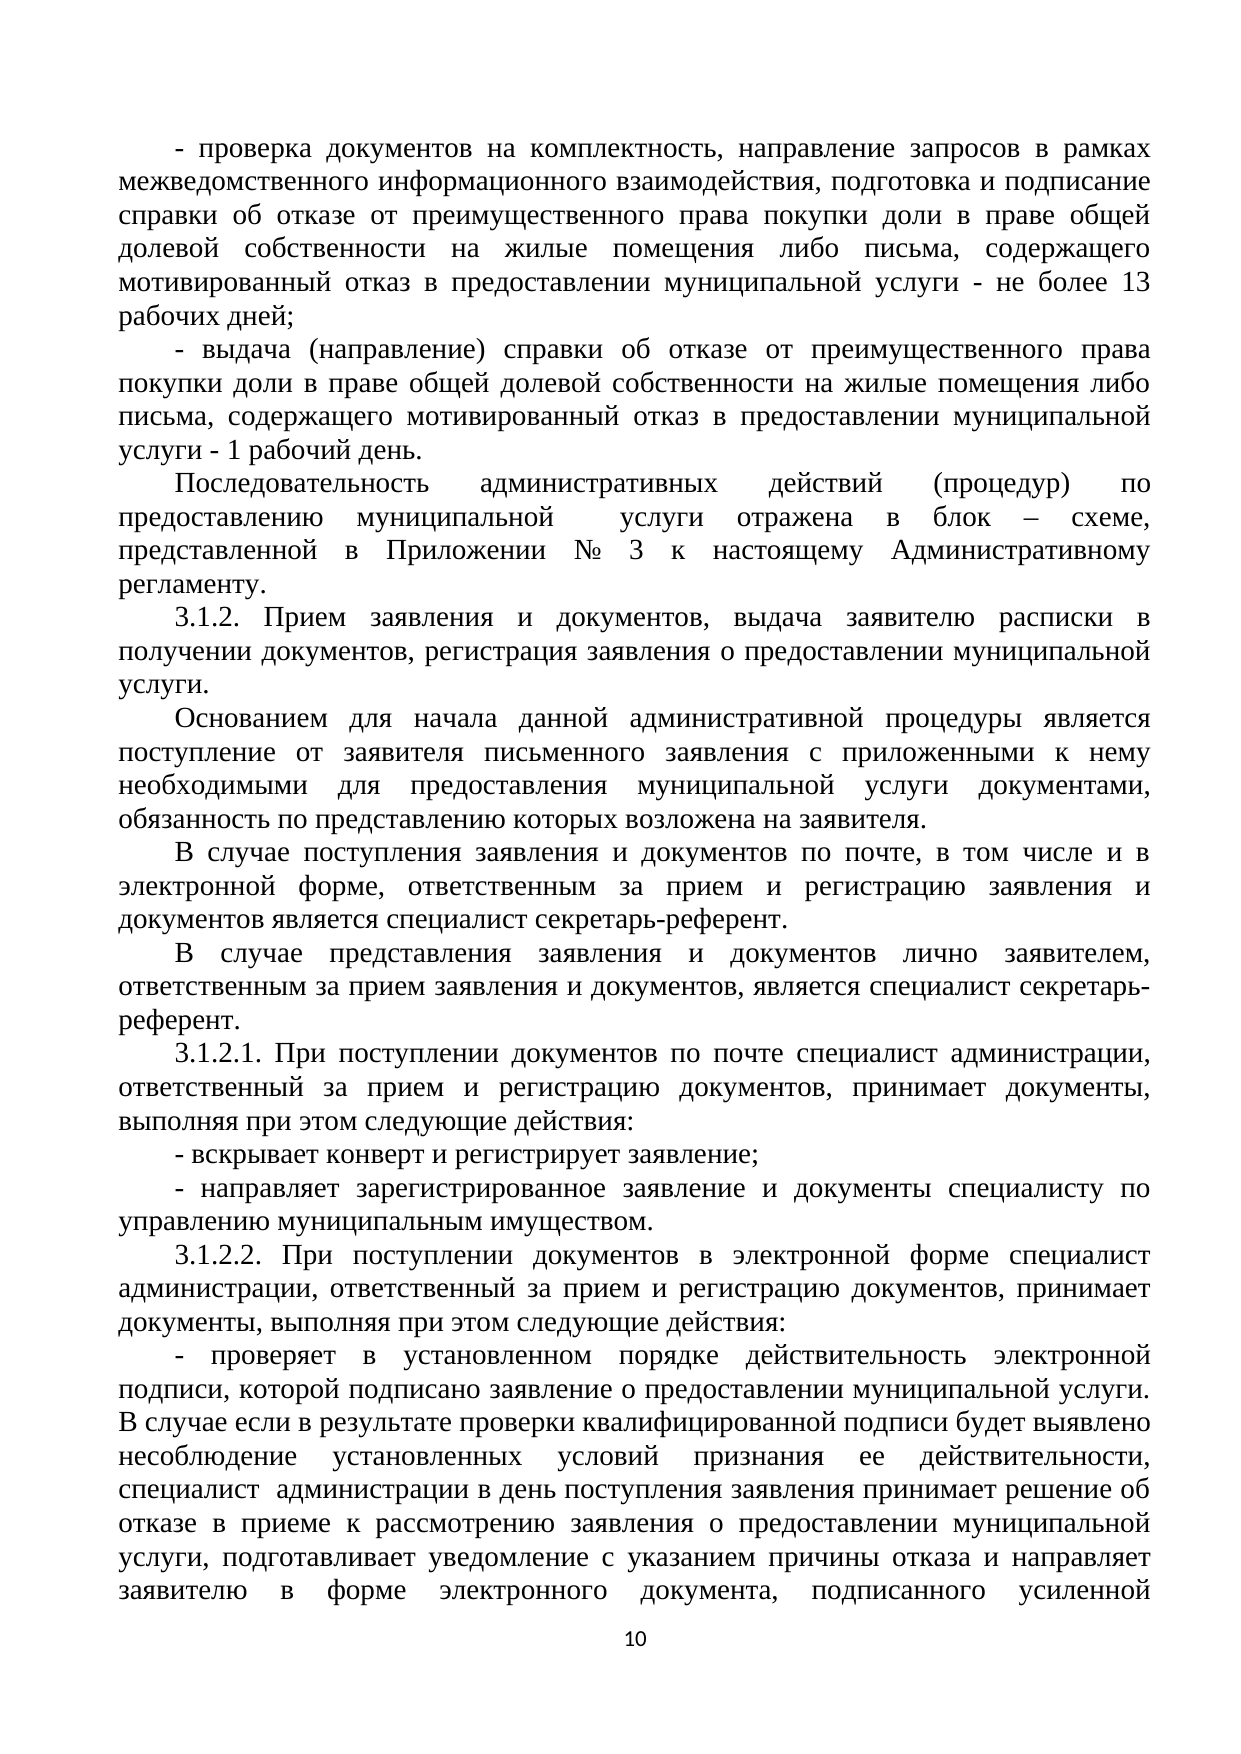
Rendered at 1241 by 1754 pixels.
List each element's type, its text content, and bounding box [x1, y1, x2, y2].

text - выдача (направление) справки об отказе от преимущественного права покупки доли в праве общей долевой собственности на жилые помещения либо письма, содержащего мотивированный отказ в предоставлении муниципальной услуги - 1 рабочий день. [118, 331, 1152, 465]
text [118, 1337, 1152, 1606]
text Основанием для начала данной административной процедуры является поступление от заявителя письменного заявления с приложенными к нему необходимыми для предоставления муниципальной услуги документами, обязанность по представлению которых возложена на заявителя. [118, 700, 1152, 834]
text - направляет зарегистрированное заявление и документы специалисту по управлению муниципальным имуществом. [118, 1170, 1152, 1237]
text Последовательность административных действий (процедур) по предоставлению муниципальной услуги отражена в блок – схеме, представленной в Приложении № 3 к настоящему Административному регламенту. [118, 465, 1152, 599]
text В случае представления заявления и документов лично заявителем, ответственным за прием заявления и документов, является специалист секретарь-референт. [118, 935, 1152, 1036]
text 3.1.2. Прием заявления и документов, выдача заявителю расписки в получении документов, регистрация заявления о предоставлении муниципальной услуги. [118, 599, 1152, 700]
text 3.1.2.2. При поступлении документов в электронной форме специалист администрации, ответственный за прием и регистрацию документов, принимает документы, выполняя при этом следующие действия: [118, 1237, 1152, 1337]
text - вскрывает конверт и регистрирует заявление; [118, 1136, 1152, 1170]
text В случае поступления заявления и документов по почте, в том числе и в электронной форме, ответственным за прием и регистрацию заявления и документов является специалист секретарь-референт. [118, 834, 1152, 935]
text - проверка документов на комплектность, направление запросов в рамках межведомственного информационного взаимодействия, подготовка и подписание справки об отказе от преимущественного права покупки доли в праве общей долевой собственности на жилые помещения либо письма, содержащего мотивированный отказ в предоставлении муниципальной услуги - не более 13 рабочих дней; [118, 130, 1152, 331]
text 3.1.2.1. При поступлении документов по почте специалист администрации, ответственный за прием и регистрацию документов, принимает документы, выполняя при этом следующие действия: [118, 1036, 1152, 1136]
